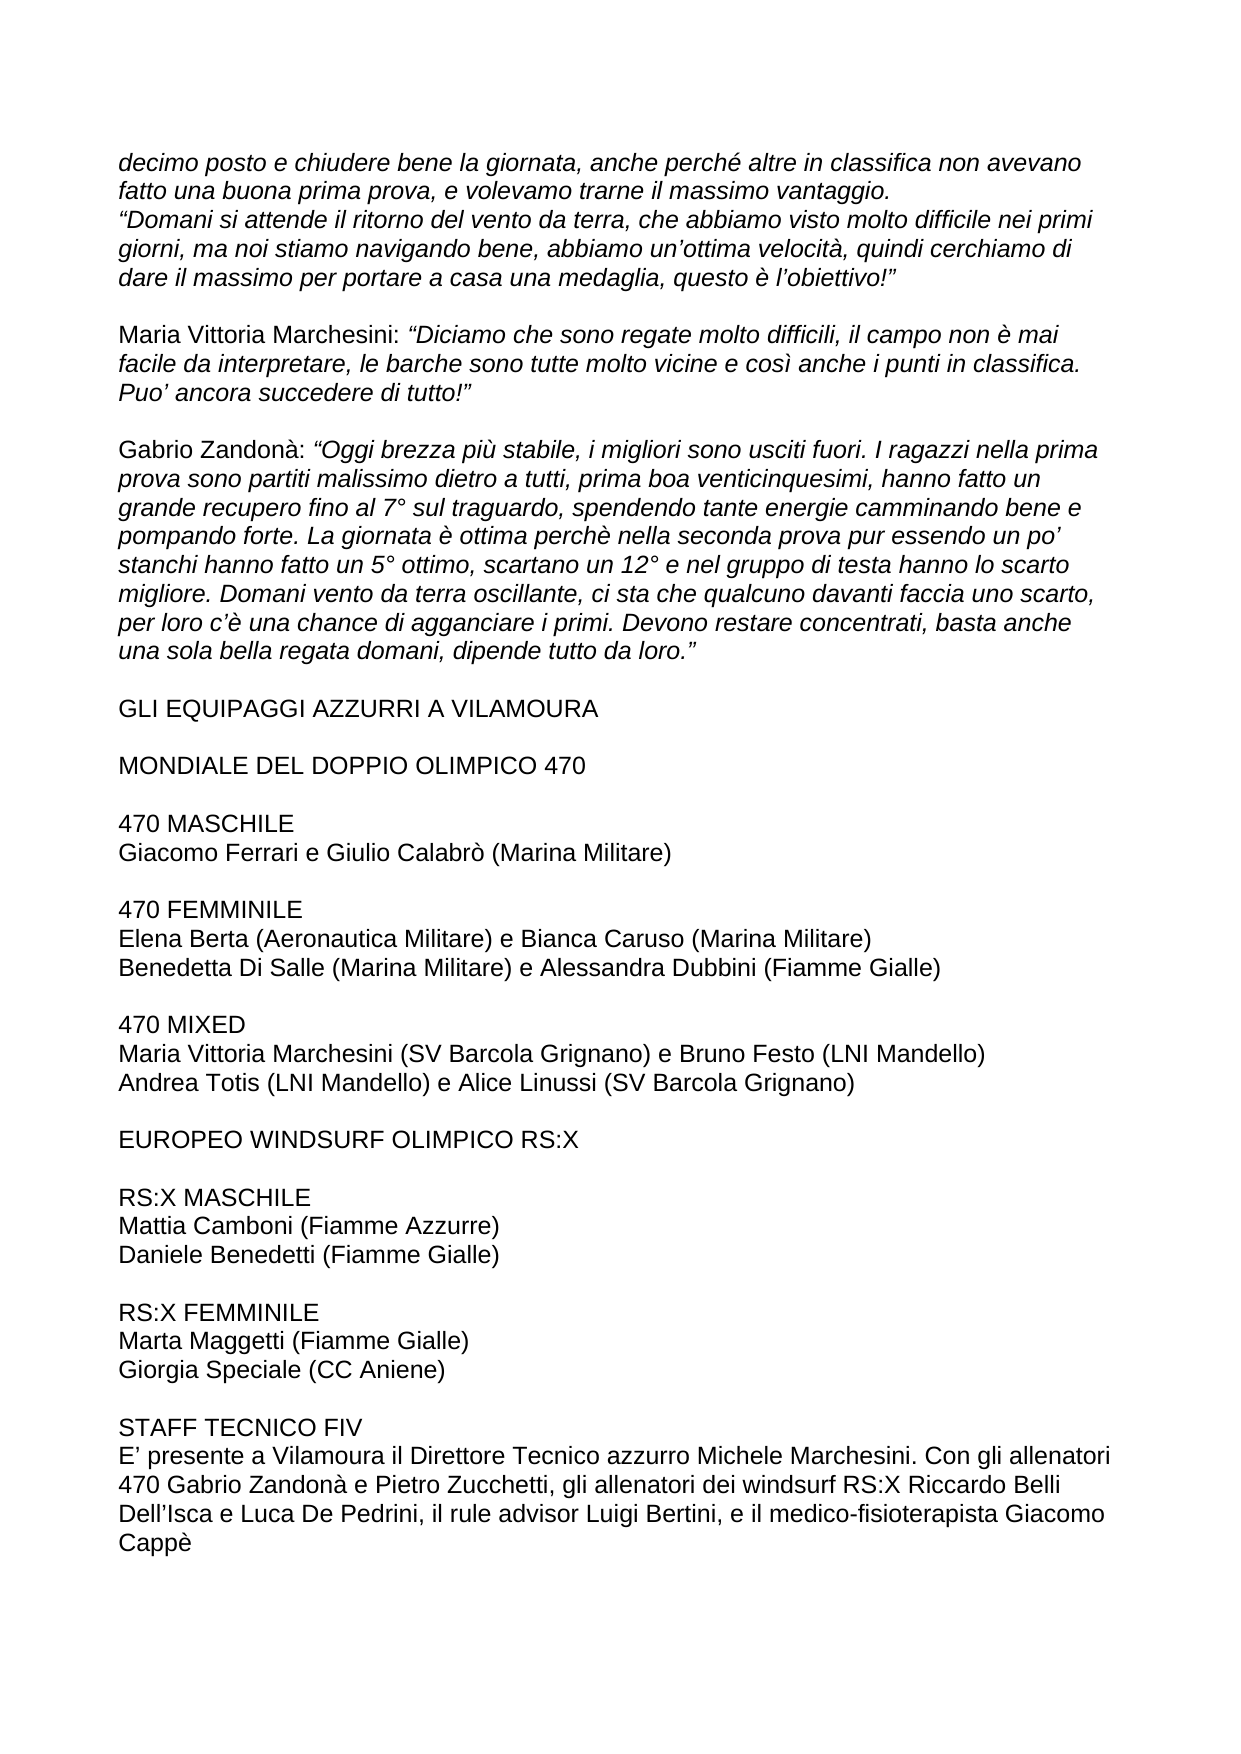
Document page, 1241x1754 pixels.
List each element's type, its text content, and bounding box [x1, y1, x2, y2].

text Marta Maggetti (Fiamme Gialle) [118, 1326, 1122, 1355]
text RS:X MASCHILE [118, 1183, 1122, 1211]
text RS:X FEMMINILE [118, 1298, 1122, 1326]
text EUROPEO WINDSURF OLIMPICO RS:X [118, 1125, 1122, 1154]
text E’ presente a Vilamoura il Direttore Tecnico azzurro Michele Marchesini. Con gli allenatori 470 Gabrio Zandonà e Pietro Zucchetti, gli allenatori dei windsurf RS:X Riccardo Belli Dell’Isca e Luca De Pedrini, il rule advisor Luigi Bertini, e il medico-fisioterapista Giacomo Cappè [118, 1441, 1122, 1556]
text Maria Vittoria Marchesini: “Diciamo che sono regate molto difficili, il campo non è mai facile da interpretare, le barche sono tutte molto vicine e così anche i punti in classifica. Puo’ ancora succedere di tutto!” [118, 320, 1122, 406]
text 470 FEMMINILE [118, 895, 1122, 924]
text Gabrio Zandonà: “Oggi brezza più stabile, i migliori sono usciti fuori. I ragazzi nella prima prova sono partiti malissimo dietro a tutti, prima boa venticinquesimi, hanno fatto un grande recupero fino al 7° sul traguardo, spendendo tante energie camminando bene e pompando forte. La giornata è ottima perchè nella seconda prova pur essendo un po’ stanchi hanno fatto un 5° ottimo, scartano un 12° e nel gruppo di testa hanno lo scarto migliore. Domani vento da terra oscillante, ci sta che qualcuno davanti faccia uno scarto, per loro c’è una chance di agganciare i primi. Devono restare concentrati, basta anche una sola bella regata domani, dipende tutto da loro.” [118, 435, 1122, 665]
text Benedetta Di Salle (Marina Militare) e Alessandra Dubbini (Fiamme Gialle) [118, 953, 1122, 981]
text Maria Vittoria Marchesini (SV Barcola Grignano) e Bruno Festo (LNI Mandello) [118, 1039, 1122, 1068]
text “Domani si attende il ritorno del vento da terra, che abbiamo visto molto difficile nei primi giorni, ma noi stiamo navigando bene, abbiamo un’ottima velocità, quindi cerchiamo di dare il massimo per portare a casa una medaglia, questo è l’obiettivo!” [118, 205, 1122, 291]
text MONDIALE DEL DOPPIO OLIMPICO 470 [118, 751, 1122, 780]
text Daniele Benedetti (Fiamme Gialle) [118, 1240, 1122, 1269]
text Elena Berta (Aeronautica Militare) e Bianca Caruso (Marina Militare) [118, 924, 1122, 953]
text 470 MASCHILE [118, 809, 1122, 838]
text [118, 148, 1122, 205]
text Giorgia Speciale (CC Aniene) [118, 1355, 1122, 1384]
text 470 MIXED [118, 1010, 1122, 1039]
text GLI EQUIPAGGI AZZURRI A VILAMOURA [118, 694, 1122, 723]
text Andrea Totis (LNI Mandello) e Alice Linussi (SV Barcola Grignano) [118, 1068, 1122, 1096]
text STAFF TECNICO FIV [118, 1413, 1122, 1441]
text Mattia Camboni (Fiamme Azzurre) [118, 1211, 1122, 1240]
text Giacomo Ferrari e Giulio Calabrò (Marina Militare) [118, 838, 1122, 866]
